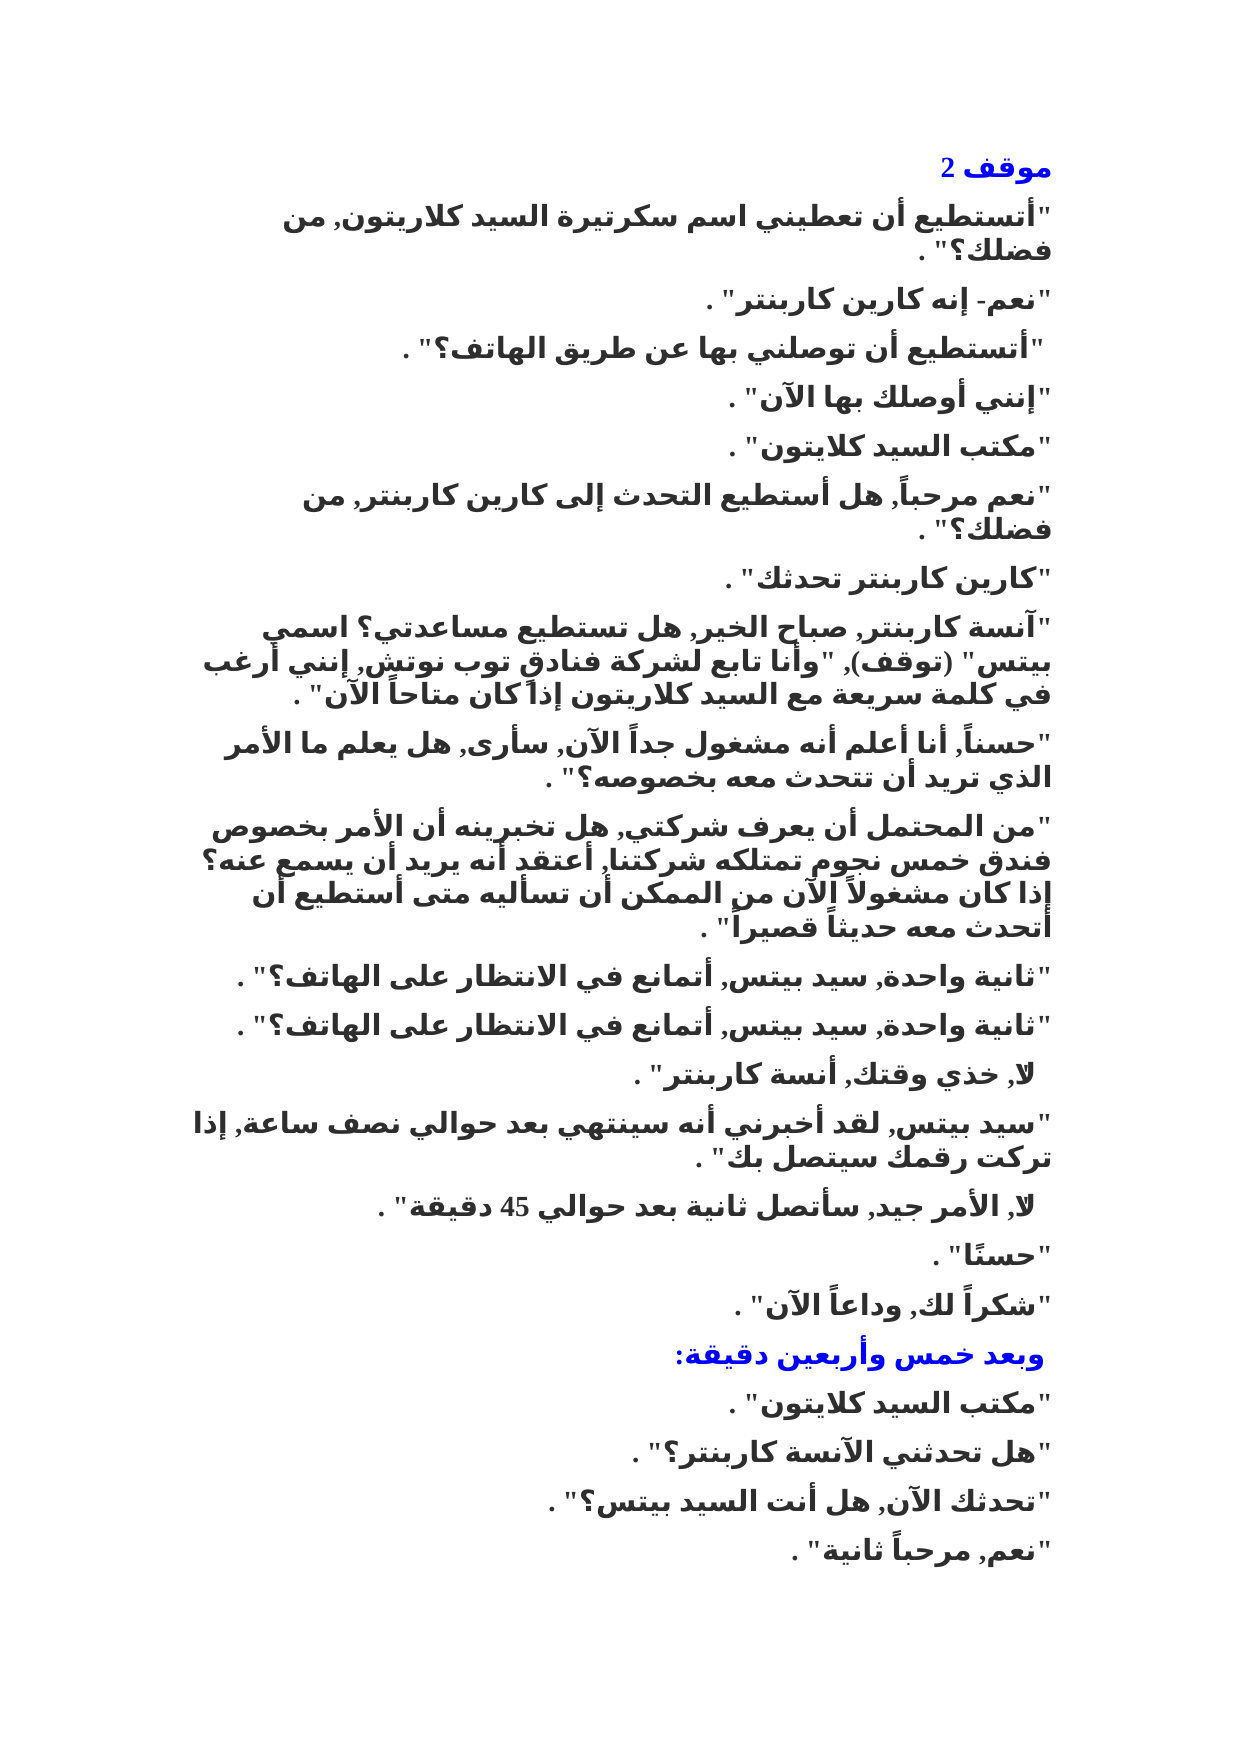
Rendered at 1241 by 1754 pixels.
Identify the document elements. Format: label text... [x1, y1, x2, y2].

text "نعم, مرحباً ثانية" . [187, 1533, 1053, 1567]
text "كارين كاربنتر تحدثك" . [187, 561, 1053, 595]
text "لا, الأمر جيد, سأتصل ثانية بعد حوالي 45 دقيقة" . [187, 1189, 1053, 1223]
text "نعم- إنه كارين كاربنتر" . [187, 282, 1053, 315]
text "سيد بيتس, لقد أخبرني أنه سينتهي بعد حوالي نصف ساعة, إذا تركت رقمك سيتصل بك" . [187, 1107, 1053, 1174]
text "شكراً لك, وداعاً الآن" . [187, 1288, 1053, 1321]
text "حسنًا" . [187, 1238, 1053, 1272]
text "أتستطيع أن توصلني بها عن طريق الهاتف؟" . [187, 331, 1053, 364]
text "تحدثك الآن, هل أنت السيد بيتس؟" . [187, 1484, 1053, 1518]
text "إنني أوصلك بها الآن" . [187, 380, 1053, 414]
text "حسناً, أنا أعلم أنه مشغول جداً الآن, سأرى, هل يعلم ما الأمر الذي تريد أن تتحدث معه بخصوصه؟" . [187, 727, 1053, 794]
text موقف 2 [187, 150, 1053, 183]
text "من المحتمل أن يعرف شركتي, هل تخبرينه أن الأمر بخصوص فندق خمس نجوم تمتلكه شركتنا, أعتقد أنه يريد أن يسمع عنه؟ إذا كان مشغولاً الآن من الممكن أن تسأليه متى أستطيع أن أتحدث معه حديثاً قصيراً" . [187, 809, 1053, 943]
text "مكتب السيد كلايتون" . [187, 1386, 1053, 1419]
text وبعد خمس وأربعين دقيقة: [187, 1337, 1053, 1370]
text "نعم مرحباً, هل أستطيع التحدث إلى كارين كاربنتر, من فضلك؟" . [187, 478, 1053, 546]
text "لا, خذي وقتك, أنسة كاربنتر" . [187, 1057, 1053, 1091]
text "مكتب السيد كلايتون" . [187, 429, 1053, 463]
text "ثانية واحدة, سيد بيتس, أتمانع في الانتظار على الهاتف؟" . [187, 959, 1053, 993]
text "ثانية واحدة, سيد بيتس, أتمانع في الانتظار على الهاتف؟" . [187, 1008, 1053, 1042]
text "آنسة كاربنتر, صباح الخير, هل تستطيع مساعدتي؟ اسمي بيتس" (توقف), "وأنا تابع لشركة فنادقٍ توب نوتش, إنني أرغب في كلمة سريعة مع السيد كلاريتون إذا كان متاحاً الآن" . [187, 610, 1053, 711]
text "أتستطيع أن تعطيني اسم سكرتيرة السيد كلاريتون, من فضلك؟" . [187, 199, 1053, 266]
text "هل تحدثني الآنسة كاربنتر؟" . [187, 1435, 1053, 1469]
